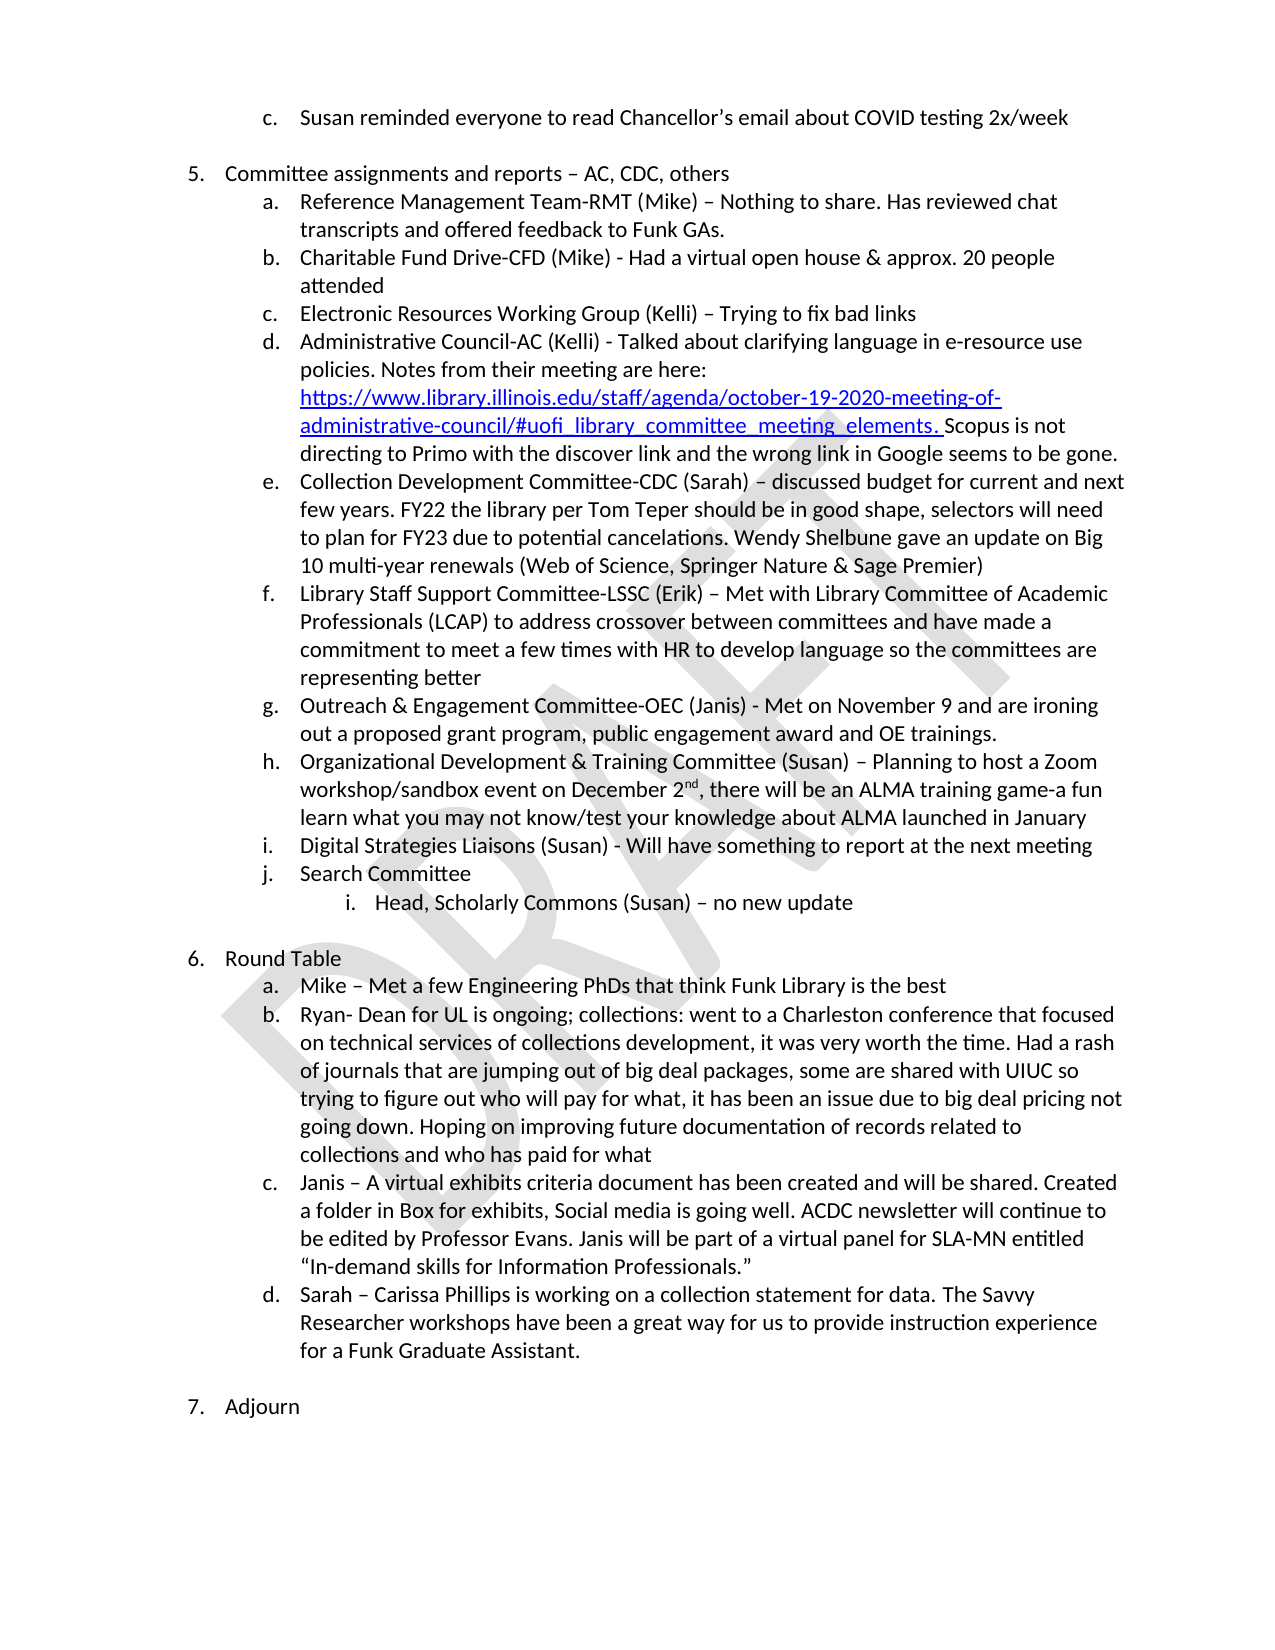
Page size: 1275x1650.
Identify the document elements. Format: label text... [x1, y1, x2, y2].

list Reference Management Team-RMT (Mike) – Nothing to share. Has reviewed chat transcripts and offered feedback to Funk GAs. [262, 187, 1125, 243]
list Collection Development Committee-CDC (Sarah) – discussed budget for current and next few years. FY22 the library per Tom Teper should be in good shape, selectors will need to plan for FY23 due to potential cancelations. Wendy Shelbune gave an update on Big 10 multi-year renewals (Web of Science, Springer Nature & Sage Premier) [262, 467, 1125, 579]
list Library Staff Support Committee-LSSC (Erik) – Met with Library Committee of Academic Professionals (LCAP) to address crossover between committees and have made a commitment to meet a few times with HR to develop language so the committees are representing better [262, 579, 1125, 691]
list Search Committee [262, 859, 1125, 888]
list Digital Strategies Liaisons (Susan) - Will have something to report at the next meeting [262, 832, 1125, 859]
list Sarah – Carissa Phillips is working on a collection statement for data. The Savvy Researcher workshops have been a great way for us to provide instruction experience for a Funk Graduate Assistant. [262, 1280, 1125, 1364]
list Janis – A virtual exhibits criteria document has been created and will be shared. Created a folder in Box for exhibits, Social media is going well. ACDC newsletter will continue to be edited by Professor Evans. Janis will be part of a virtual panel for SLA-MN entitled “In-demand skills for Information Professionals.” [262, 1168, 1125, 1280]
list Round Table [187, 944, 1125, 972]
list Committee assignments and reports – AC, CDC, others [187, 159, 1125, 187]
list Head, Scholarly Commons (Susan) – no new update [356, 888, 1125, 916]
list Ryan- Dean for UL is ongoing; collections: went to a Charleston conference that focused on technical services of collections development, it was very worth the time. Had a rash of journals that are jumping out of big deal packages, some are shared with UIUC so trying to figure out who will pay for what, it has been an issue due to big deal pricing not going down. Hoping on improving future documentation of records related to collections and who has paid for what [262, 1000, 1125, 1168]
list Organizational Development & Training Committee (Susan) – Planning to host a Zoom workshop/sandbox event on December 2nd, there will be an ALMA training game-a fun learn what you may not know/test your knowledge about ALMA launched in January [262, 747, 1125, 832]
list Charitable Fund Drive-CFD (Mike) - Had a virtual open house & approx. 20 people attended [262, 243, 1125, 299]
list Susan reminded everyone to read Chancellor’s email about COVID testing 2x/week [262, 103, 1125, 131]
list Adjourn [187, 1392, 1125, 1420]
list Mike – Met a few Engineering PhDs that think Funk Library is the best [262, 972, 1125, 1000]
list Administrative Council-AC (Kelli) - Talked about clarifying language in e-resource use policies. Notes from their meeting are here: https://www.library.illinois.edu/staff/agenda/october-19-2020-meeting-of-administrative-council/#uofi_library_committee_meeting_elements. Scopus is not directing to Primo with the discover link and the wrong link in Google seems to be gone. [262, 327, 1125, 467]
list Electronic Resources Working Group (Kelli) – Trying to fix bad links [262, 299, 1125, 327]
list Outreach & Engagement Committee-OEC (Janis) - Met on November 9 and are ironing out a proposed grant program, public engagement award and OE trainings. [262, 691, 1125, 747]
